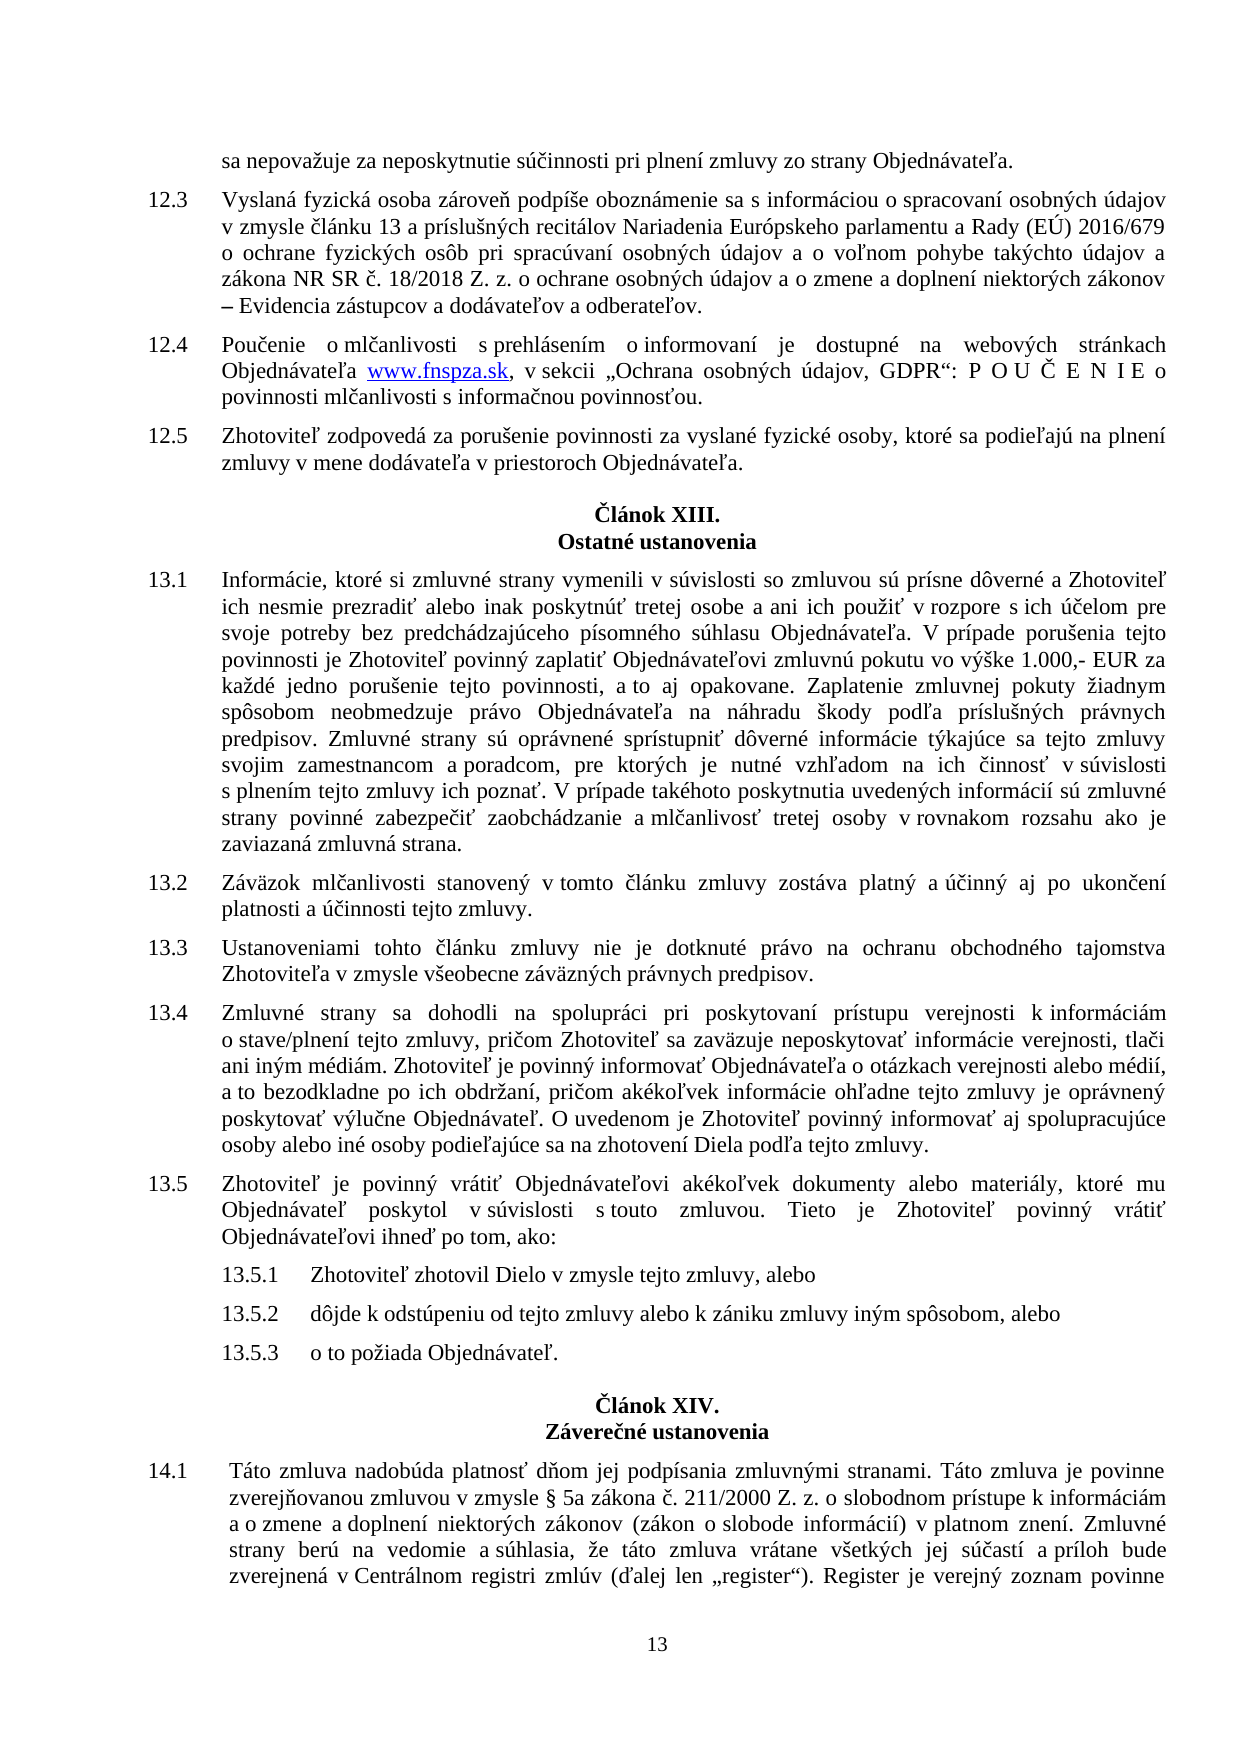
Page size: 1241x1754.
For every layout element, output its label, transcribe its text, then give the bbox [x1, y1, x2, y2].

list Vyslaná fyzická osoba zároveň podpíše oboznámenie sa s informáciou o spracovaní osobných údajov v zmysle článku 13 a príslušných recitálov Nariadenia Európskeho parlamentu a Rady (EÚ) 2016/679 o ochrane fyzických osôb pri spracúvaní osobných údajov a o voľnom pohybe takýchto údajov a zákona NR SR č. 18/2018 Z. z. o ochrane osobných údajov a o zmene a doplnení niektorých zákonov – Evidencia zástupcov a dodávateľov a odberateľov. [148, 186, 1167, 318]
list o to požiada Objednávateľ. [221, 1339, 1167, 1366]
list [148, 148, 1167, 174]
list Zmluvné strany sa dohodli na spolupráci pri poskytovaní prístupu verejnosti k informáciám o stave/plnení tejto zmluvy, pričom Zhotoviteľ sa zaväzuje neposkytovať informácie verejnosti, tlači ani iným médiám. Zhotoviteľ je povinný informovať Objednávateľa o otázkach verejnosti alebo médií, a to bezodkladne po ich obdržaní, pričom akékoľvek informácie ohľadne tejto zmluvy je oprávnený poskytovať výlučne Objednávateľ. O uvedenom je Zhotoviteľ povinný informovať aj spolupracujúce osoby alebo iné osoby podieľajúce sa na zhotovení Diela podľa tejto zmluvy. [148, 999, 1167, 1157]
list Informácie, ktoré si zmluvné strany vymenili v súvislosti so zmluvou sú prísne dôverné a Zhotoviteľ ich nesmie prezradiť alebo inak poskytnúť tretej osobe a ani ich použiť v rozpore s ich účelom pre svoje potreby bez predchádzajúceho písomného súhlasu Objednávateľa. V prípade porušenia tejto povinnosti je Zhotoviteľ povinný zaplatiť Objednávateľovi zmluvnú pokutu vo výške 1.000,- EUR za každé jedno porušenie tejto povinnosti, a to aj opakovane. Zaplatenie zmluvnej pokuty žiadnym spôsobom neobmedzuje právo Objednávateľa na náhradu škody podľa príslušných právnych predpisov. Zmluvné strany sú oprávnené sprístupniť dôverné informácie týkajúce sa tejto zmluvy svojim zamestnancom a poradcom, pre ktorých je nutné vzhľadom na ich činnosť v súvislosti s plnením tejto zmluvy ich poznať. V prípade takéhoto poskytnutia uvedených informácií sú zmluvné strany povinné zabezpečiť zaobchádzanie a mlčanlivosť tretej osoby v rovnakom rozsahu ako je zaviazaná zmluvná strana. [148, 567, 1167, 856]
list Zhotoviteľ je povinný vrátiť Objednávateľovi akékoľvek dokumenty alebo materiály, ktoré mu Objednávateľ poskytol v súvislosti s touto zmluvou. Tieto je Zhotoviteľ povinný vrátiť Objednávateľovi ihneď po tom, ako: [148, 1170, 1167, 1249]
list Poučenie o mlčanlivosti s prehlásením o informovaní je dostupné na webových stránkach Objednávateľa www.fnspza.sk, v sekcii „Ochrana osobných údajov, GDPR“: P O U Č E N I E o povinnosti mlčanlivosti s informačnou povinnosťou. [148, 331, 1167, 410]
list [148, 1457, 1167, 1589]
list Záväzok mlčanlivosti stanovený v tomto článku zmluvy zostáva platný a účinný aj po ukončení platnosti a účinnosti tejto zmluvy. [148, 869, 1167, 922]
list Zhotoviteľ zhotovil Dielo v zmysle tejto zmluvy, alebo [221, 1262, 1167, 1288]
list Zhotoviteľ zodpovedá za porušenie povinnosti za vyslané fyzické osoby, ktoré sa podieľajú na plnení zmluvy v mene dodávateľa v priestoroch Objednávateľa. [148, 422, 1167, 475]
list Ustanoveniami tohto článku zmluvy nie je dotknuté právo na ochranu obchodného tajomstva Zhotoviteľa v zmysle všeobecne záväzných právnych predpisov. [148, 934, 1167, 987]
text Článok XIV. [148, 1392, 1167, 1418]
text Článok XIII. [148, 501, 1167, 528]
list dôjde k odstúpeniu od tejto zmluvy alebo k zániku zmluvy iným spôsobom, alebo [221, 1300, 1167, 1327]
text Záverečné ustanovenia [148, 1418, 1167, 1445]
text Ostatné ustanovenia [148, 528, 1167, 554]
